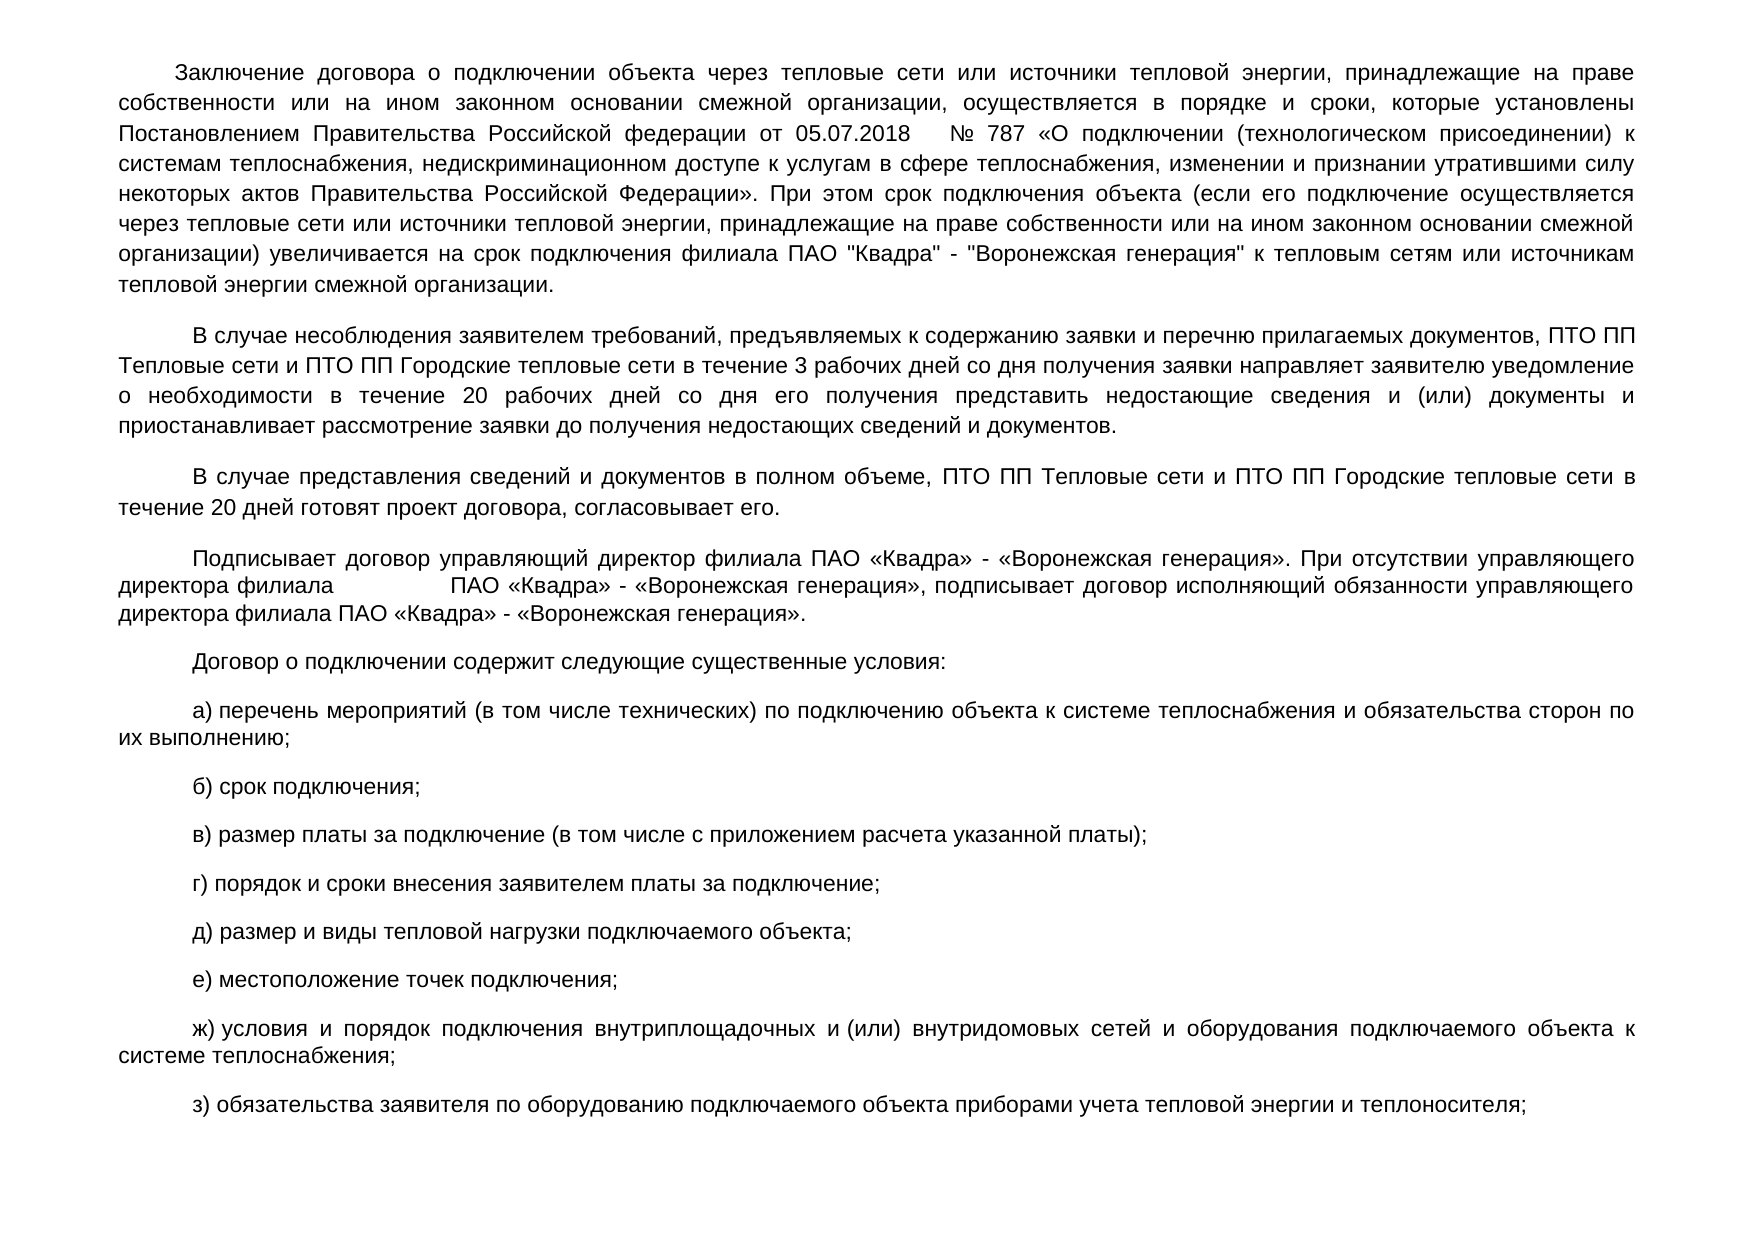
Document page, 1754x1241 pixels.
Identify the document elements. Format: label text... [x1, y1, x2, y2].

text В случае представления сведений и документов в полном объеме, ПТО ПП Тепловые сети и ПТО ПП Городские тепловые сети в течение 20 дней готовят проект договора, согласовывает его. [118, 463, 1636, 520]
text ж) условия и порядок подключения внутриплощадочных и (или) внутридомовых сетей и оборудования подключаемого объекта к системе теплоснабжения; [118, 1015, 1636, 1069]
text д) размер и виды тепловой нагрузки подключаемого объекта; [118, 918, 1636, 944]
text в) размер платы за подключение (в том числе с приложением расчета указанной платы); [118, 821, 1636, 847]
text Подписывает договор управляющий директор филиала ПАО «Квадра» - «Воронежская генерация». При отсутствии управляющего директора филиала ПАО «Квадра» - «Воронежская генерация», подписывает договор исполняющий обязанности управляющего директора филиала ПАО «Квадра» - «Воронежская генерация». [118, 544, 1636, 626]
text б) срок подключения; [118, 773, 1636, 799]
text г) порядок и сроки внесения заявителем платы за подключение; [118, 869, 1636, 896]
text Заключение договора о подключении объекта через тепловые сети или источники тепловой энергии, принадлежащие на праве собственности или на ином законном основании смежной организации, осуществляется в порядке и сроки, которые установлены Постановлением Правительства Российской федерации от 05.07.2018 № 787 «О подключении (технологическом присоединении) к системам теплоснабжения, недискриминационном доступе к услугам в сфере теплоснабжения, изменении и признании утратившими силу некоторых актов Правительства Российской Федерации». При этом срок подключения объекта (если его подключение осуществляется через тепловые сети или источники тепловой энергии, принадлежащие на праве собственности или на ином законном основании смежной организации) увеличивается на срок подключения филиала ПАО "Квадра" - "Воронежская генерация" к тепловым сетям или источникам тепловой энергии смежной организации. [118, 59, 1636, 297]
text Договор о подключении содержит следующие существенные условия: [118, 648, 1636, 674]
text е) местоположение точек подключения; [118, 966, 1636, 993]
text з) обязательства заявителя по оборудованию подключаемого объекта приборами учета тепловой энергии и теплоносителя; [118, 1091, 1636, 1117]
text а) перечень мероприятий (в том числе технических) по подключению объекта к системе теплоснабжения и обязательства сторон по их выполнению; [118, 697, 1636, 751]
text В случае несоблюдения заявителем требований, предъявляемых к содержанию заявки и перечню прилагаемых документов, ПТО ПП Тепловые сети и ПТО ПП Городские тепловые сети в течение 3 рабочих дней со дня получения заявки направляет заявителю уведомление о необходимости в течение 20 рабочих дней со дня его получения представить недостающие сведения и (или) документы и приостанавливает рассмотрение заявки до получения недостающих сведений и документов. [118, 322, 1636, 439]
